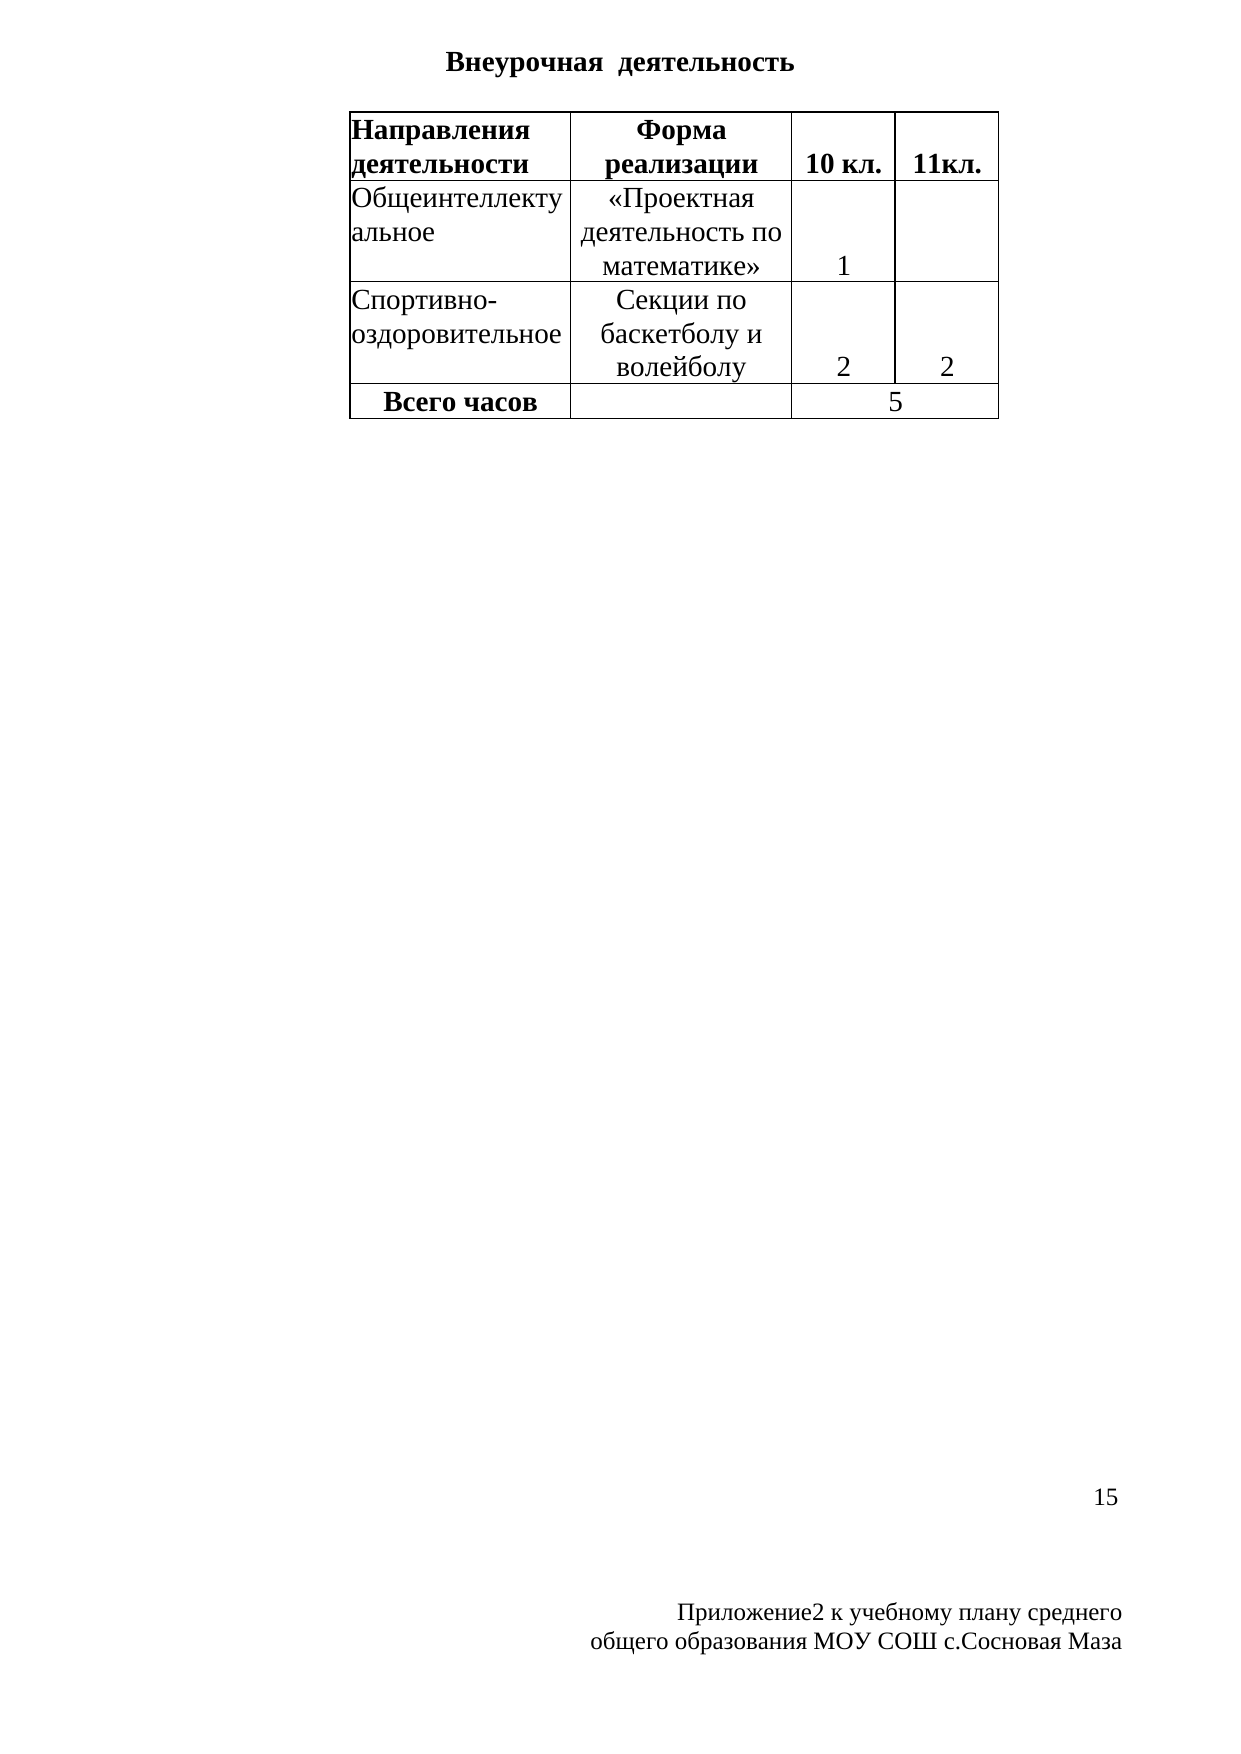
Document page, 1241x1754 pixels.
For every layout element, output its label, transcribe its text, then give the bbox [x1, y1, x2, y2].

table_cell «Проектная деятельность по математике» [571, 181, 791, 281]
table_cell Всего часов [351, 384, 570, 417]
text 15 [118, 1482, 1122, 1511]
table_cell 2 [896, 282, 998, 383]
table_cell 2 [792, 282, 894, 383]
text Приложение2 к учебному плану среднего [118, 1597, 1122, 1626]
table_cell [571, 384, 791, 417]
table_header Направления деятельности [351, 113, 570, 179]
table_cell 1 [792, 181, 894, 281]
table_cell 5 [792, 384, 998, 417]
text общего образования МОУ СОШ с.Сосновая Маза [118, 1626, 1122, 1655]
table_header 10 кл. [792, 113, 894, 179]
table_cell [896, 181, 998, 281]
table_header Форма реализации [571, 113, 791, 179]
table_cell Секции по баскетболу и волейболу [571, 282, 791, 383]
text Внеурочная деятельность [118, 44, 1122, 78]
table_header 11кл. [896, 113, 998, 179]
table_cell Общеинтеллектуальное [351, 181, 570, 281]
table_cell Спортивно-оздоровительное [351, 282, 570, 383]
